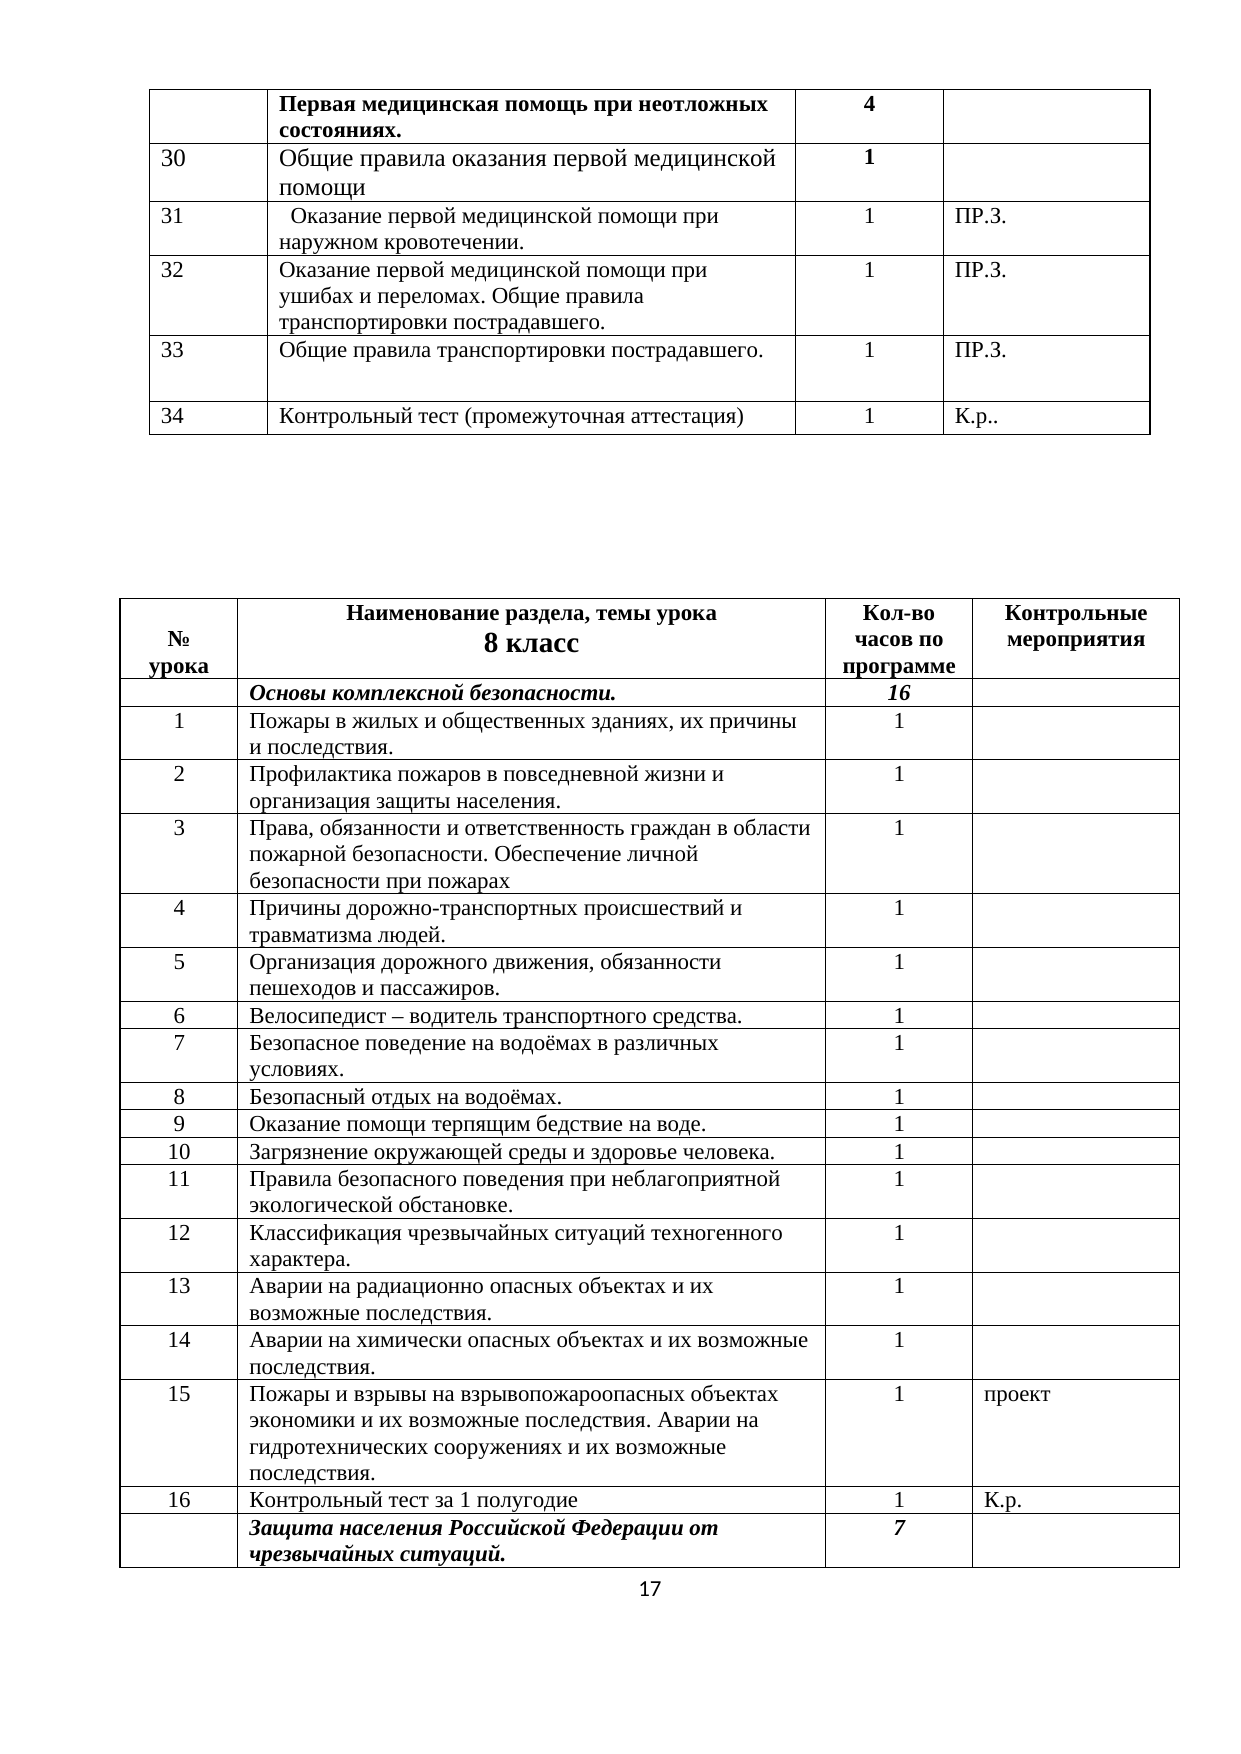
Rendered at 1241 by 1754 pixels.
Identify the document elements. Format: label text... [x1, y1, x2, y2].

table_cell [973, 1219, 1179, 1272]
table_cell Причины дорожно-транспортных происшествий и травматизма людей. [238, 894, 825, 947]
table_cell Безопасное поведение на водоёмах в различных условиях. [238, 1029, 825, 1082]
table_cell [973, 948, 1179, 1001]
table_cell 16 [121, 1487, 237, 1513]
table_cell К.р. [973, 1487, 1179, 1513]
table_cell К.р.. [944, 402, 1149, 434]
table_cell Велосипедист – водитель транспортного средства. [238, 1002, 825, 1028]
table_cell Общие правила оказания первой медицинской помощи [268, 144, 795, 201]
table_cell [150, 90, 267, 142]
table_cell 15 [121, 1380, 237, 1486]
table_cell Профилактика пожаров в повседневной жизни и организация защиты населения. [238, 760, 825, 813]
table_cell [973, 1002, 1179, 1028]
table_cell [973, 1029, 1179, 1082]
table_cell 12 [121, 1219, 237, 1272]
table_cell Классификация чрезвычайных ситуаций техногенного характера. [238, 1219, 825, 1272]
table_cell 33 [150, 336, 267, 401]
table_cell [944, 90, 1149, 142]
table_cell 1 [796, 256, 943, 335]
table_cell [973, 1165, 1179, 1218]
table_cell 32 [150, 256, 267, 335]
table_cell 3 [121, 814, 237, 893]
table_cell 1 [826, 760, 972, 813]
table_cell Основы комплексной безопасности. [238, 679, 825, 706]
table_cell ПР.З. [944, 256, 1149, 335]
table_cell 8 [121, 1083, 237, 1109]
table_cell 1 [796, 202, 943, 255]
table_header Кол-во часов по программе [826, 599, 972, 678]
table_cell 9 [121, 1110, 237, 1137]
table_cell Оказание первой медицинской помощи при ушибах и переломах. Общие правила транспортировки пострадавшего. [268, 256, 795, 335]
table_cell 1 [826, 1029, 972, 1082]
table_cell [973, 894, 1179, 947]
table_cell [973, 1514, 1179, 1567]
table_cell 1 [796, 336, 943, 401]
table_cell 4 [796, 90, 943, 142]
table_cell [973, 814, 1179, 893]
table_cell 5 [121, 948, 237, 1001]
table_cell ПР.З. [944, 202, 1149, 255]
table_cell [121, 679, 237, 706]
table_cell Аварии на химически опасных объектах и их возможные последствия. [238, 1326, 825, 1379]
table_cell [973, 760, 1179, 813]
table_cell Защита населения Российской Федерации от чрезвычайных ситуаций. [238, 1514, 825, 1567]
table_cell Общие правила транспортировки пострадавшего. [268, 336, 795, 401]
table_cell [944, 144, 1149, 201]
table_cell 1 [826, 1165, 972, 1218]
table_cell 1 [826, 1273, 972, 1325]
table_cell Контрольный тест за 1 полугодие [238, 1487, 825, 1513]
table_cell 1 [826, 814, 972, 893]
table_cell Правила безопасного поведения при неблагоприятной экологической обстановке. [238, 1165, 825, 1218]
table_cell 1 [826, 1002, 972, 1028]
table_cell 14 [121, 1326, 237, 1379]
table_cell 1 [826, 1110, 972, 1137]
table_cell 6 [121, 1002, 237, 1028]
table_cell [973, 1138, 1179, 1164]
table_cell [973, 707, 1179, 759]
table_cell 16 [826, 679, 972, 706]
table_cell 1 [826, 1487, 972, 1513]
table_cell [121, 1514, 237, 1567]
table_cell Оказание первой медицинской помощи при наружном кровотечении. [268, 202, 795, 255]
table_cell 2 [121, 760, 237, 813]
table_cell 7 [826, 1514, 972, 1567]
table_cell 34 [150, 402, 267, 434]
table_cell 1 [796, 144, 943, 201]
table_cell 10 [121, 1138, 237, 1164]
table_cell Аварии на радиационно опасных объектах и их возможные последствия. [238, 1273, 825, 1325]
table_cell [973, 1083, 1179, 1109]
table_cell 1 [826, 707, 972, 759]
table_cell 1 [796, 402, 943, 434]
table_cell Права, обязанности и ответственность граждан в области пожарной безопасности. Обеспечение личной безопасности при пожарах [238, 814, 825, 893]
table_cell Организация дорожного движения, обязанности пешеходов и пассажиров. [238, 948, 825, 1001]
table_cell 1 [826, 1380, 972, 1486]
table_cell Безопасный отдых на водоёмах. [238, 1083, 825, 1109]
table_cell ПР.З. [944, 336, 1149, 401]
table_cell 1 [826, 1326, 972, 1379]
table_header Наименование раздела, темы урока 8 класс [238, 599, 825, 678]
table_cell 7 [121, 1029, 237, 1082]
table_cell Контрольный тест (промежуточная аттестация) [268, 402, 795, 434]
table_cell Первая медицинская помощь при неотложных состояниях. [268, 90, 795, 142]
table_cell Пожары и взрывы на взрывопожароопасных объектах экономики и их возможные последствия. Аварии на гидротехнических сооружениях и их возможные последствия. [238, 1380, 825, 1486]
table_cell Пожары в жилых и общественных зданиях, их причины и последствия. [238, 707, 825, 759]
table_header № урока [121, 599, 237, 678]
table_cell [973, 679, 1179, 706]
table_cell Оказание помощи терпящим бедствие на воде. [238, 1110, 825, 1137]
table_cell 1 [826, 948, 972, 1001]
table_cell 30 [150, 144, 267, 201]
table_cell [973, 1326, 1179, 1379]
table_cell 1 [826, 1219, 972, 1272]
table_cell 11 [121, 1165, 237, 1218]
table_cell [973, 1110, 1179, 1137]
table_cell 1 [826, 1083, 972, 1109]
table_cell [973, 1273, 1179, 1325]
table_cell 1 [826, 894, 972, 947]
table_cell 1 [121, 707, 237, 759]
table_cell 13 [121, 1273, 237, 1325]
table_cell 4 [121, 894, 237, 947]
table_cell проект [973, 1380, 1179, 1486]
table_cell 31 [150, 202, 267, 255]
table_header Контрольные мероприятия [973, 599, 1179, 678]
table_cell 1 [826, 1138, 972, 1164]
table_cell Загрязнение окружающей среды и здоровье человека. [238, 1138, 825, 1164]
